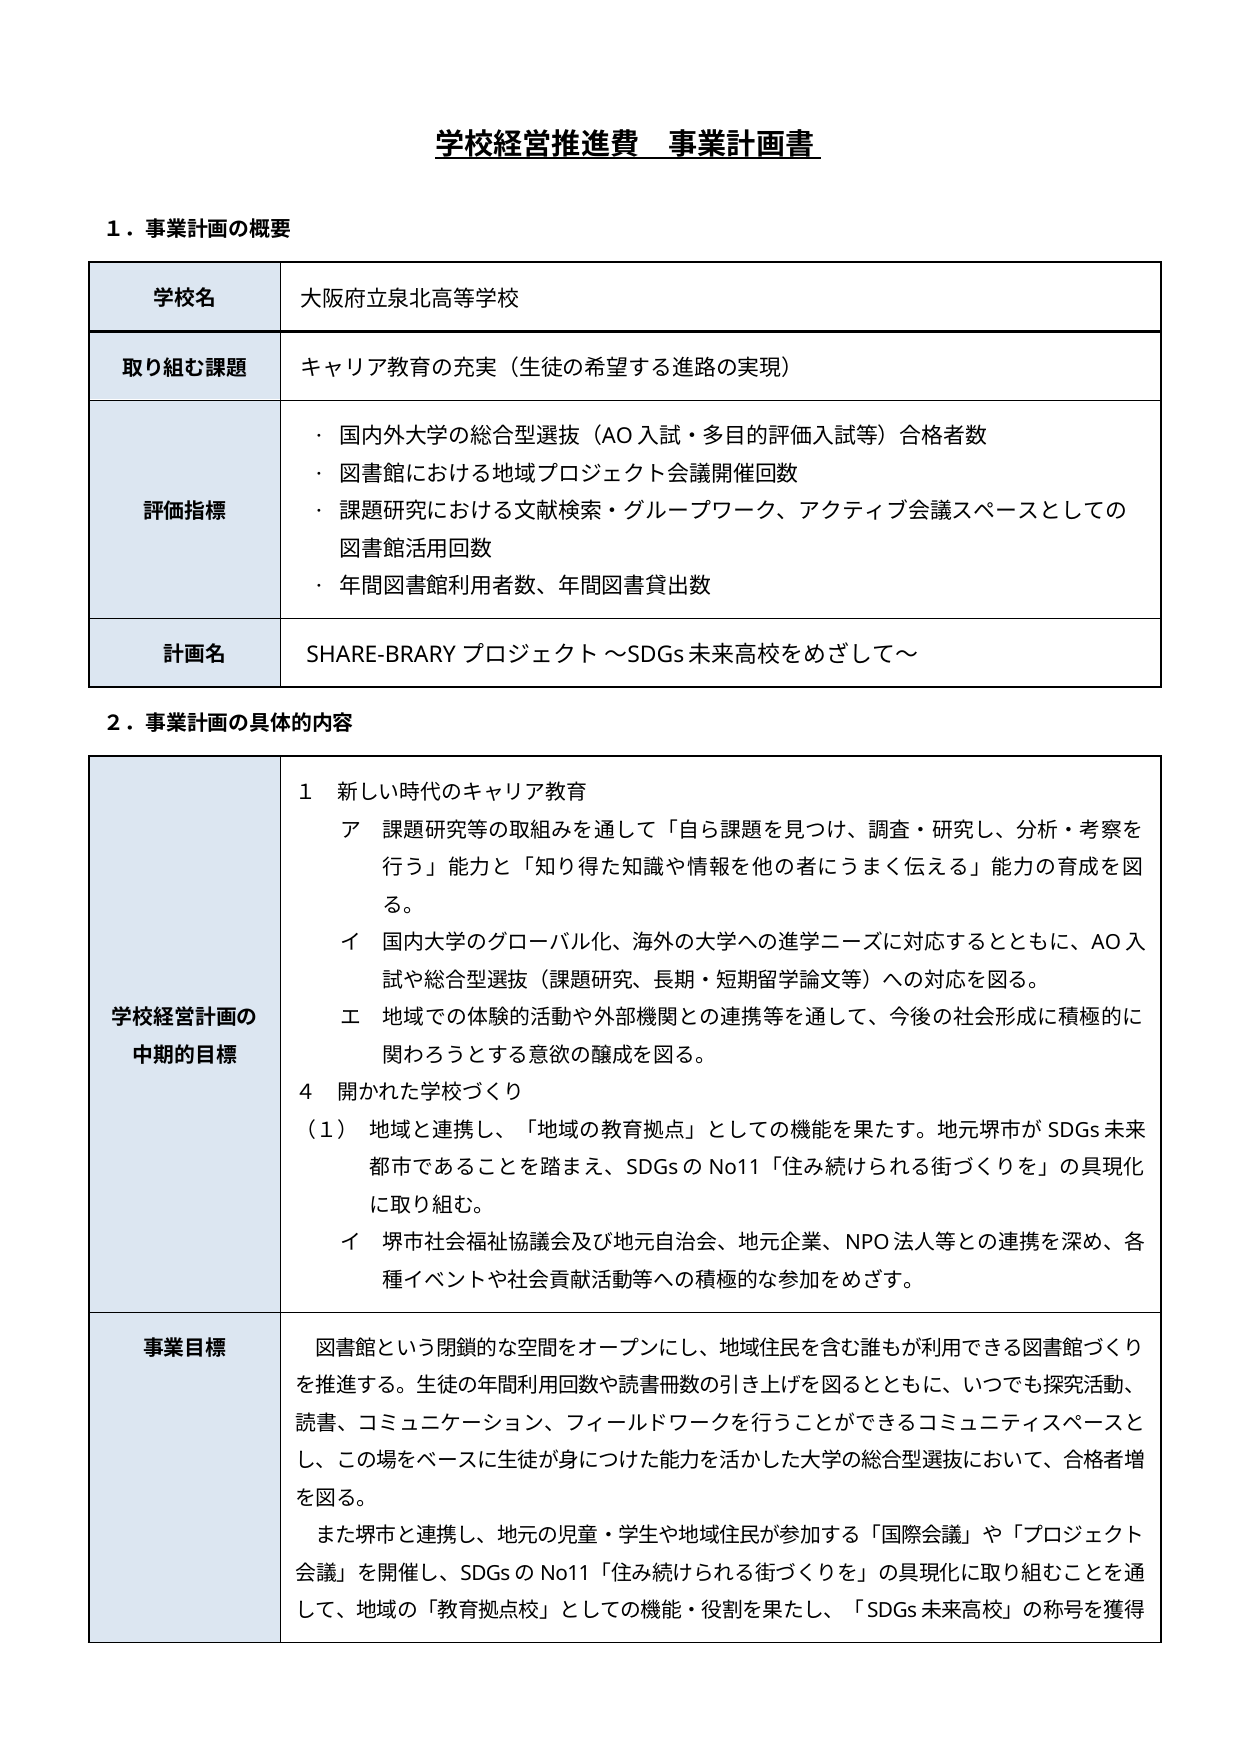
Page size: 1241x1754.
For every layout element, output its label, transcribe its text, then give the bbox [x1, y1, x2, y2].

table_cell 計画名 [90, 619, 280, 686]
table_cell ２．事業計画の具体的内容 [89, 688, 1161, 755]
table_cell 評価指標 [90, 401, 280, 618]
table_cell キャリア教育の充実（生徒の希望する進路の実現） [281, 333, 1160, 399]
table_cell SHARE-BRARY プロジェクト ～SDGs未来高校をめざして～ [281, 619, 1160, 686]
table_cell 大阪府立泉北高等学校 [281, 263, 1160, 330]
table_cell 事業目標 [90, 1313, 280, 1642]
table_cell １ 新しい時代のキャリア教育 ア 課題研究等の取組みを通して「自ら課題を見つけ、調査・研究し、分析・考察を行う」能力と「知り得た知識や情報を他の者にうまく伝える」能力の育成を図る。 イ 国内大学のグローバル化、海外の大学への進学ニーズに対応するとともに、AO入試や総合型選抜（課題研究、長期・短期留学論文等）への対応を図る。 エ 地域での体験的活動や外部機関との連携等を通して、今後の社会形成に積極的に関わろうとする意欲の醸成を図る。 ４ 開かれた学校づくり （１） 地域と連携し、「地域の教育拠点」としての機能を果たす。地元堺市がSDGs未来都市であることを踏まえ、SDGsのNo11「住み続けられる街づくりを」の具現化に取り組む。 イ 堺市社会福祉協議会及び地元自治会、地元企業、NPO法人等との連携を深め、各種イベントや社会貢献活動等への積極的な参加をめざす。 [281, 757, 1160, 1312]
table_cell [281, 1313, 1160, 1642]
table_cell 取り組む課題 [90, 333, 280, 399]
table_cell 学校名 [90, 263, 280, 330]
table_cell １．事業計画の概要 [89, 194, 1161, 261]
table_cell 学校経営計画の 中期的目標 [90, 757, 280, 1312]
table_header 学校経営推進費 事業計画書 [89, 90, 1161, 194]
table_cell 国内外大学の総合型選抜（AO入試・多目的評価入試等）合格者数 図書館における地域プロジェクト会議開催回数 課題研究における文献検索・グループワーク、アクティブ会議スペースとしての図書館活用回数 年間図書館利用者数、年間図書貸出数 [281, 401, 1160, 618]
